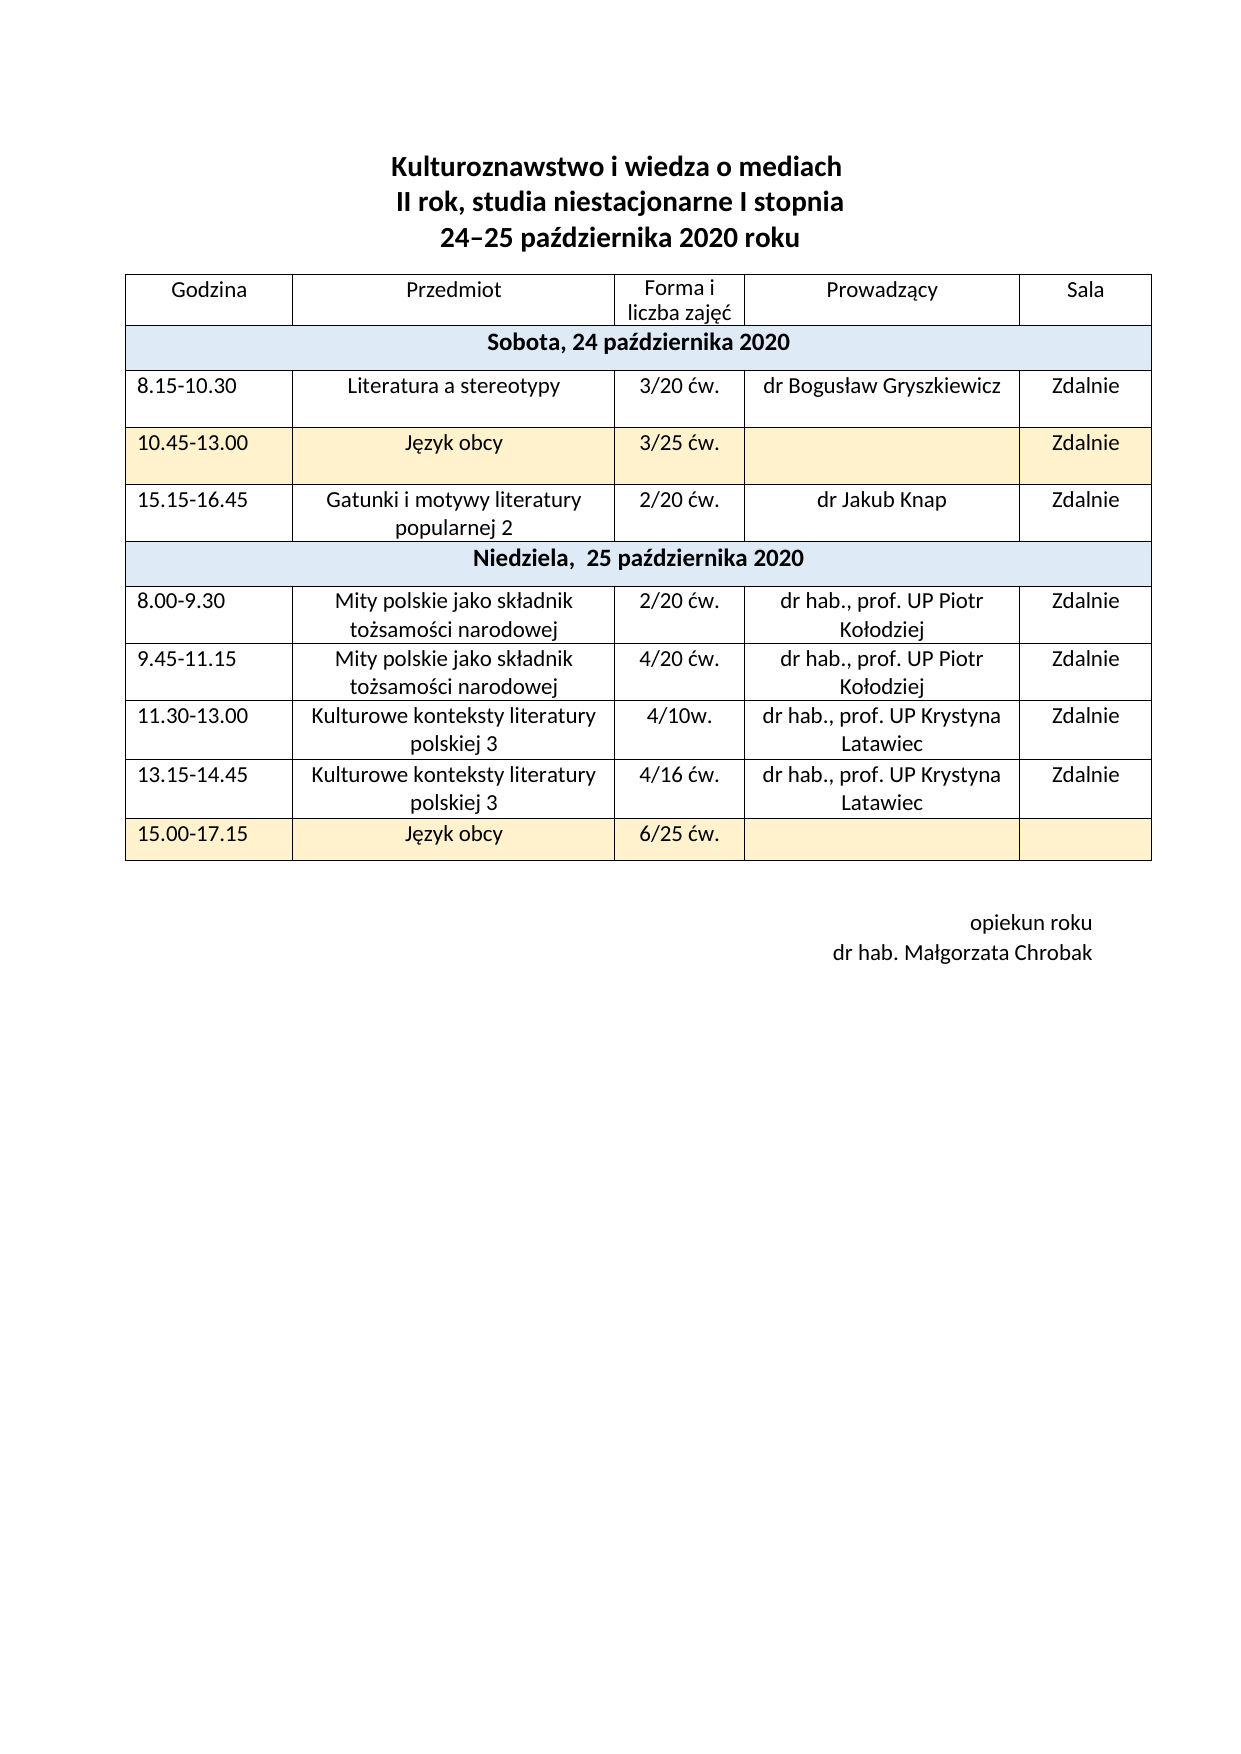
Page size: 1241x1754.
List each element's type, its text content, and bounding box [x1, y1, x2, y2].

table_cell Język obcy [293, 428, 614, 484]
table_cell 4/10w. [615, 701, 744, 759]
text opiekun roku dr hab. Małgorzata Chrobak [148, 908, 1093, 966]
table_cell 15.15-16.45 [126, 485, 292, 541]
table_cell Literatura a stereotypy [293, 371, 614, 427]
table_cell 15.00-17.15 [126, 819, 292, 860]
table_cell 6/25 ćw. [615, 819, 744, 860]
table_cell dr Jakub Knap [745, 485, 1019, 541]
table_cell Zdalnie [1020, 371, 1151, 427]
text 24–25 października 2020 roku [148, 219, 1093, 254]
table_cell [745, 428, 1019, 484]
table_cell Kulturowe konteksty literatury polskiej 3 [293, 760, 614, 818]
table_cell Zdalnie [1020, 587, 1151, 643]
table_cell 2/20 ćw. [615, 587, 744, 643]
table_header Przedmiot [293, 275, 614, 325]
table_cell Zdalnie [1020, 428, 1151, 484]
table_cell 8.15-10.30 [126, 371, 292, 427]
table_cell dr hab., prof. UP Piotr Kołodziej [745, 587, 1019, 643]
table_cell Mity polskie jako składnik tożsamości narodowej [293, 587, 614, 643]
table_header Forma i liczba zajęć [615, 275, 744, 325]
table_cell 11.30-13.00 [126, 701, 292, 759]
table_cell dr hab., prof. UP Piotr Kołodziej [745, 644, 1019, 700]
table_cell dr hab., prof. UP Krystyna Latawiec [745, 701, 1019, 759]
table_cell 13.15-14.45 [126, 760, 292, 818]
table_cell Gatunki i motywy literatury popularnej 2 [293, 485, 614, 541]
table_cell [745, 819, 1019, 860]
table_cell 3/20 ćw. [615, 371, 744, 427]
table_cell Język obcy [293, 819, 614, 860]
table_cell 4/20 ćw. [615, 644, 744, 700]
table_cell Kulturowe konteksty literatury polskiej 3 [293, 701, 614, 759]
table_cell Zdalnie [1020, 644, 1151, 700]
table_cell 10.45-13.00 [126, 428, 292, 484]
table_cell Zdalnie [1020, 760, 1151, 818]
text Kulturoznawstwo i wiedza o mediach II rok, studia niestacjonarne I stopnia [148, 148, 1093, 219]
table_header Prowadzący [745, 275, 1019, 325]
table_cell 3/25 ćw. [615, 428, 744, 484]
table_cell Niedziela, 25 października 2020 [126, 542, 1151, 586]
table_header Sala [1020, 275, 1151, 325]
table_header Godzina [126, 275, 292, 325]
table_cell Zdalnie [1020, 701, 1151, 759]
table_cell Mity polskie jako składnik tożsamości narodowej [293, 644, 614, 700]
table_cell 8.00-9.30 [126, 587, 292, 643]
table_cell [1020, 819, 1151, 860]
table_cell 2/20 ćw. [615, 485, 744, 541]
table_cell 4/16 ćw. [615, 760, 744, 818]
table_cell dr Bogusław Gryszkiewicz [745, 371, 1019, 427]
table_cell Sobota, 24 października 2020 [126, 326, 1151, 370]
table_cell 9.45-11.15 [126, 644, 292, 700]
table_cell dr hab., prof. UP Krystyna Latawiec [745, 760, 1019, 818]
table_cell Zdalnie [1020, 485, 1151, 541]
